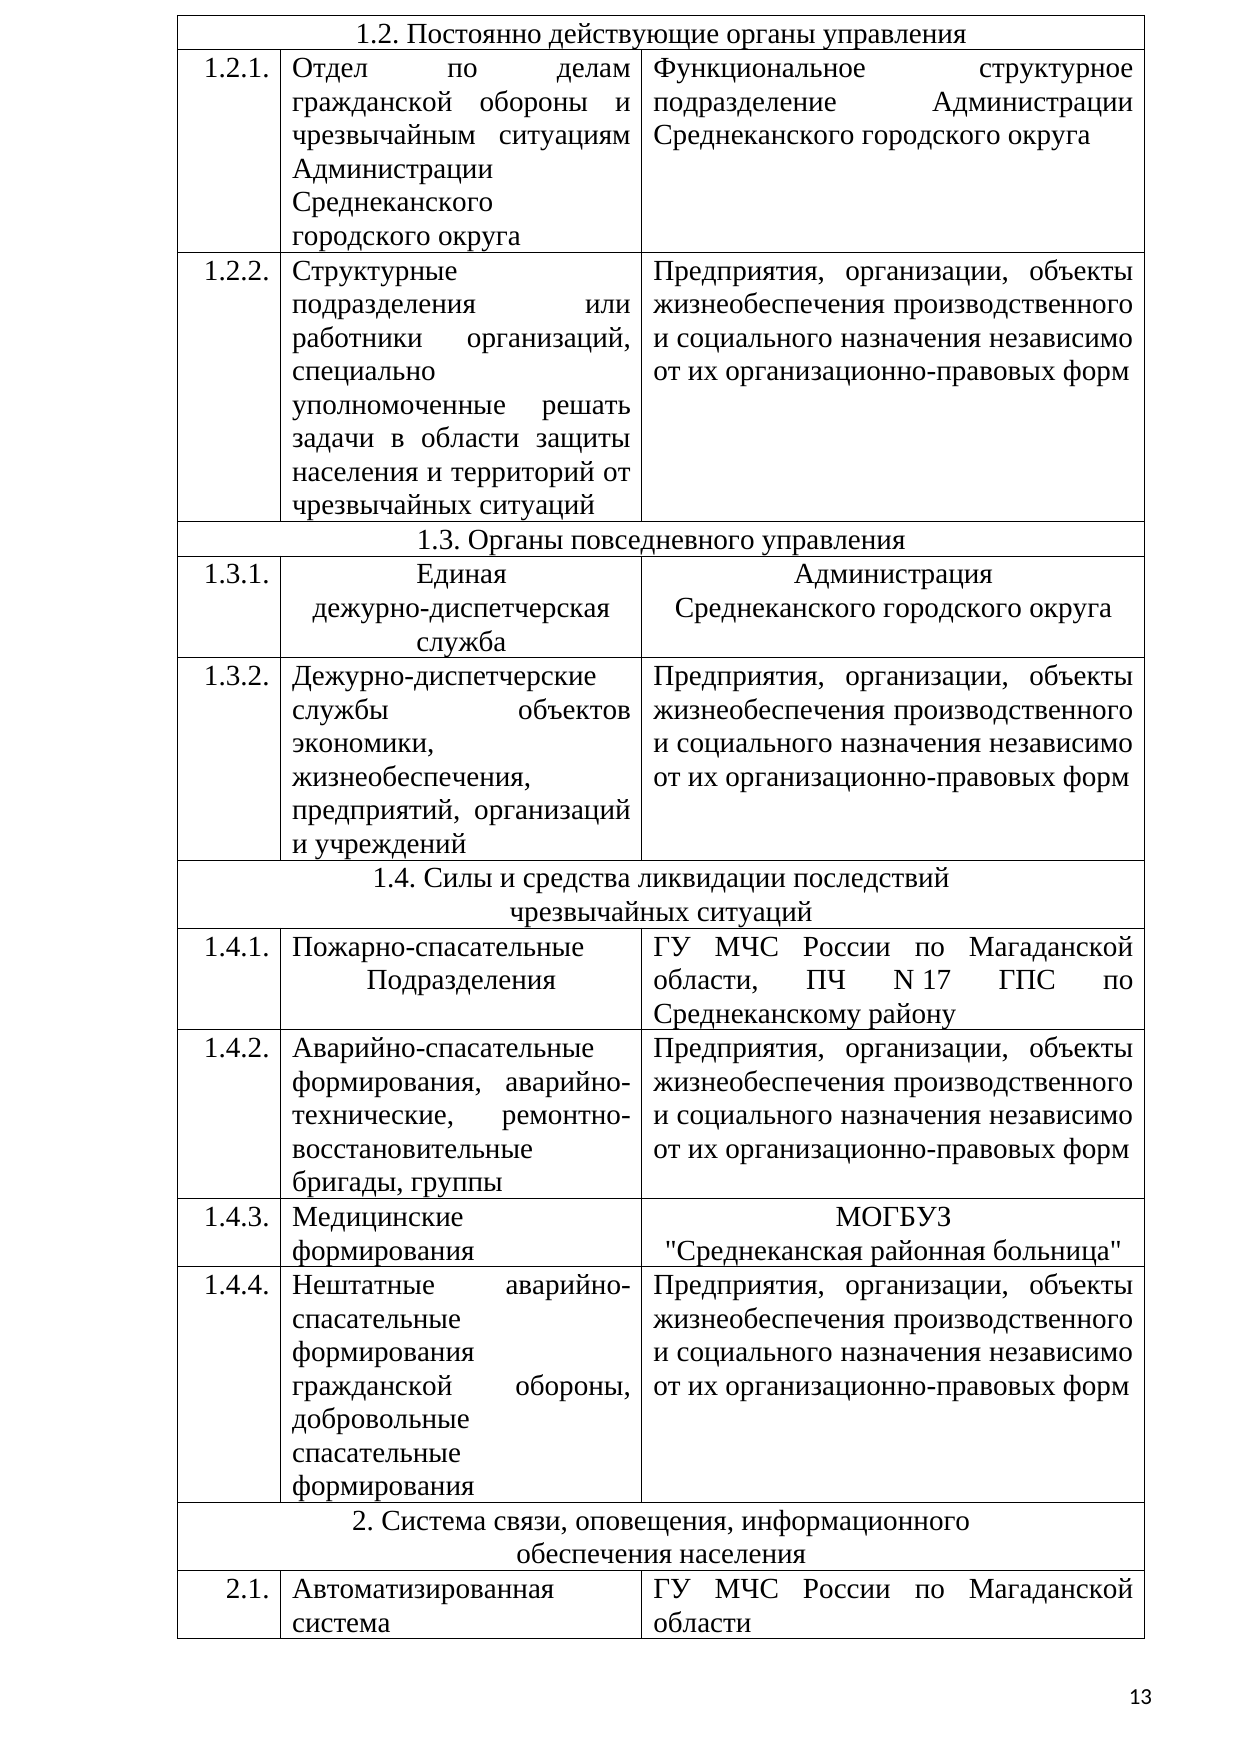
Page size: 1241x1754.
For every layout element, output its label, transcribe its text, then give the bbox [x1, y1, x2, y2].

table_cell Пожарно-спасательные Подразделения [281, 929, 641, 1029]
table_cell 1.2.1. [178, 50, 280, 252]
table_cell Предприятия, организации, объекты жизнеобеспечения производственного и социального назначения независимо от их организационно-правовых форм [642, 1267, 1144, 1502]
table_cell 1.4. Силы и средства ликвидации последствий чрезвычайных ситуаций [178, 861, 1144, 928]
table_cell Администрация Среднеканского городского округа [642, 557, 1144, 657]
table_cell Дежурно-диспетчерские службы объектов экономики, жизнеобеспечения, предприятий, организаций и учреждений [281, 658, 641, 859]
table_cell 1.2. Постоянно действующие органы управления [178, 16, 1144, 49]
table_cell 1.3. Органы повседневного управления [178, 522, 1144, 556]
table_cell Структурные подразделения или работники организаций, специально уполномоченные решать задачи в области защиты населения и территорий от чрезвычайных ситуаций [281, 253, 641, 521]
table_cell Отдел по делам гражданской обороны и чрезвычайным ситуациям Администрации Среднеканского городского округа [281, 50, 641, 252]
table_cell 1.4.2. [178, 1030, 280, 1198]
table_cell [281, 1571, 641, 1638]
table_cell 1.4.3. [178, 1199, 280, 1266]
table_cell Предприятия, организации, объекты жизнеобеспечения производственного и социального назначения независимо от их организационно-правовых форм [642, 253, 1144, 521]
table_cell 1.4.4. [178, 1267, 280, 1502]
table_cell Единая дежурно-диспетчерская служба [281, 557, 641, 657]
table_cell 1.4.1. [178, 929, 280, 1029]
table_cell Нештатные аварийно-спасательные формирования гражданской обороны, добровольные спасательные формирования [281, 1267, 641, 1502]
table_cell Предприятия, организации, объекты жизнеобеспечения производственного и социального назначения независимо от их организационно-правовых форм [642, 1030, 1144, 1198]
table_cell 2. Система связи, оповещения, информационного обеспечения населения [178, 1503, 1144, 1570]
table_cell Предприятия, организации, объекты жизнеобеспечения производственного и социального назначения независимо от их организационно-правовых форм [642, 658, 1144, 859]
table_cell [642, 1571, 1144, 1638]
table_cell Медицинские формирования [281, 1199, 641, 1266]
table_cell 1.3.2. [178, 658, 280, 859]
table_cell МОГБУЗ "Среднеканская районная больница" [642, 1199, 1144, 1266]
table_cell Аварийно-спасательные формирования, аварийно-технические, ремонтно-восстановительные бригады, группы [281, 1030, 641, 1198]
table_cell Функциональное структурное подразделение Администрации Среднеканского городского округа [642, 50, 1144, 252]
table_cell 1.3.1. [178, 557, 280, 657]
table_cell ГУ МЧС России по Магаданской области, ПЧ N 17 ГПС по Среднеканскому району [642, 929, 1144, 1029]
table_cell 2.1. [178, 1571, 280, 1638]
table_cell 1.2.2. [178, 253, 280, 521]
